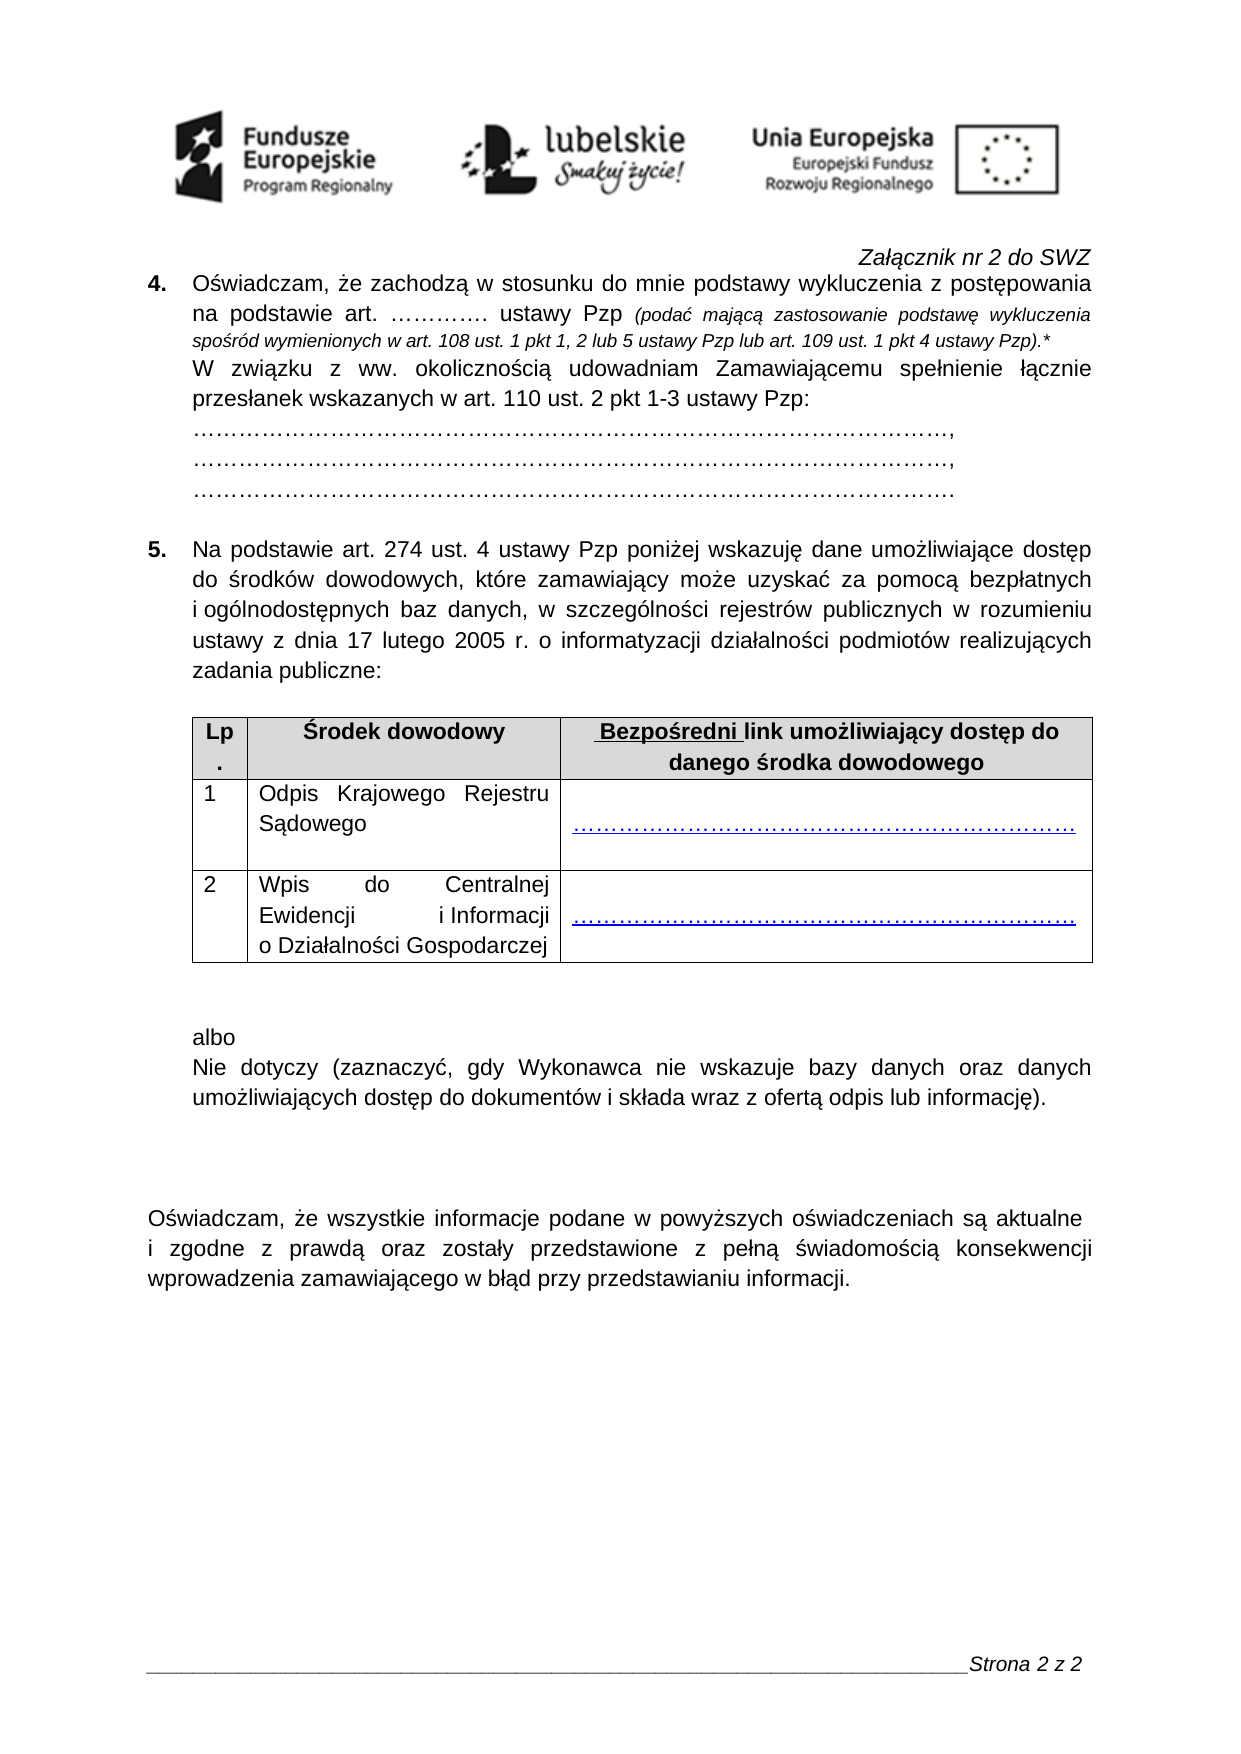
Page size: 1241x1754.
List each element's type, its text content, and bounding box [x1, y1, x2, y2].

table_header Lp. [193, 718, 247, 779]
picture [147, 73, 1093, 244]
list albo [192, 1023, 1093, 1050]
list Na podstawie art. 274 ust. 4 ustawy Pzp poniżej wskazuję dane umożliwiające dostęp do środków dowodowych, które zamawiający może uzyskać za pomocą bezpłatnych i ogólnodostępnych baz danych, w szczególności rejestrów publicznych w rozumieniu ustawy z dnia 17 lutego 2005 r. o informatyzacji działalności podmiotów realizujących zadania publiczne: [148, 536, 1093, 683]
list Oświadczam, że zachodzą w stosunku do mnie podstawy wykluczenia z postępowania na podstawie art. …………. ustawy Pzp (podać mającą zastosowanie podstawę wykluczenia spośród wymienionych w art. 108 ust. 1 pkt 1, 2 lub 5 ustawy Pzp lub art. 109 ust. 1 pkt 4 ustawy Pzp).* [148, 270, 1093, 351]
list Nie dotyczy (zaznaczyć, gdy Wykonawca nie wskazuje bazy danych oraz danych umożliwiających dostęp do dokumentów i składa wraz z ofertą odpis lub informację). [192, 1054, 1093, 1110]
table_cell 2 [193, 871, 247, 962]
table_cell 1 [193, 780, 247, 870]
table_header Bezpośredni link umożliwiający dostęp do danego środka dowodowego [561, 718, 1092, 779]
list ………………………………………………………………………………………, [192, 445, 1093, 472]
text Oświadczam, że wszystkie informacje podane w powyższych oświadczeniach są aktualne i zgodne z prawdą oraz zostały przedstawione z pełną świadomością konsekwencji wprowadzenia zamawiającego w błąd przy przedstawianiu informacji. [148, 1205, 1093, 1291]
table_cell Odpis Krajowego Rejestru Sądowego [248, 780, 560, 870]
list ………………………………………………………………………………………. [192, 476, 1093, 502]
table_header Środek dowodowy [248, 718, 560, 779]
table_cell ………………………………………………………… [561, 780, 1092, 870]
table_cell Wpis do Centralnej Ewidencji i Informacji o Działalności Gospodarczej [248, 871, 560, 962]
list W związku z ww. okolicznością udowadniam Zamawiającemu spełnienie łącznie przesłanek wskazanych w art. 110 ust. 2 pkt 1-3 ustawy Pzp: [192, 355, 1093, 411]
table_cell ………………………………………………………… [561, 871, 1092, 962]
list ………………………………………………………………………………………, [192, 415, 1093, 441]
